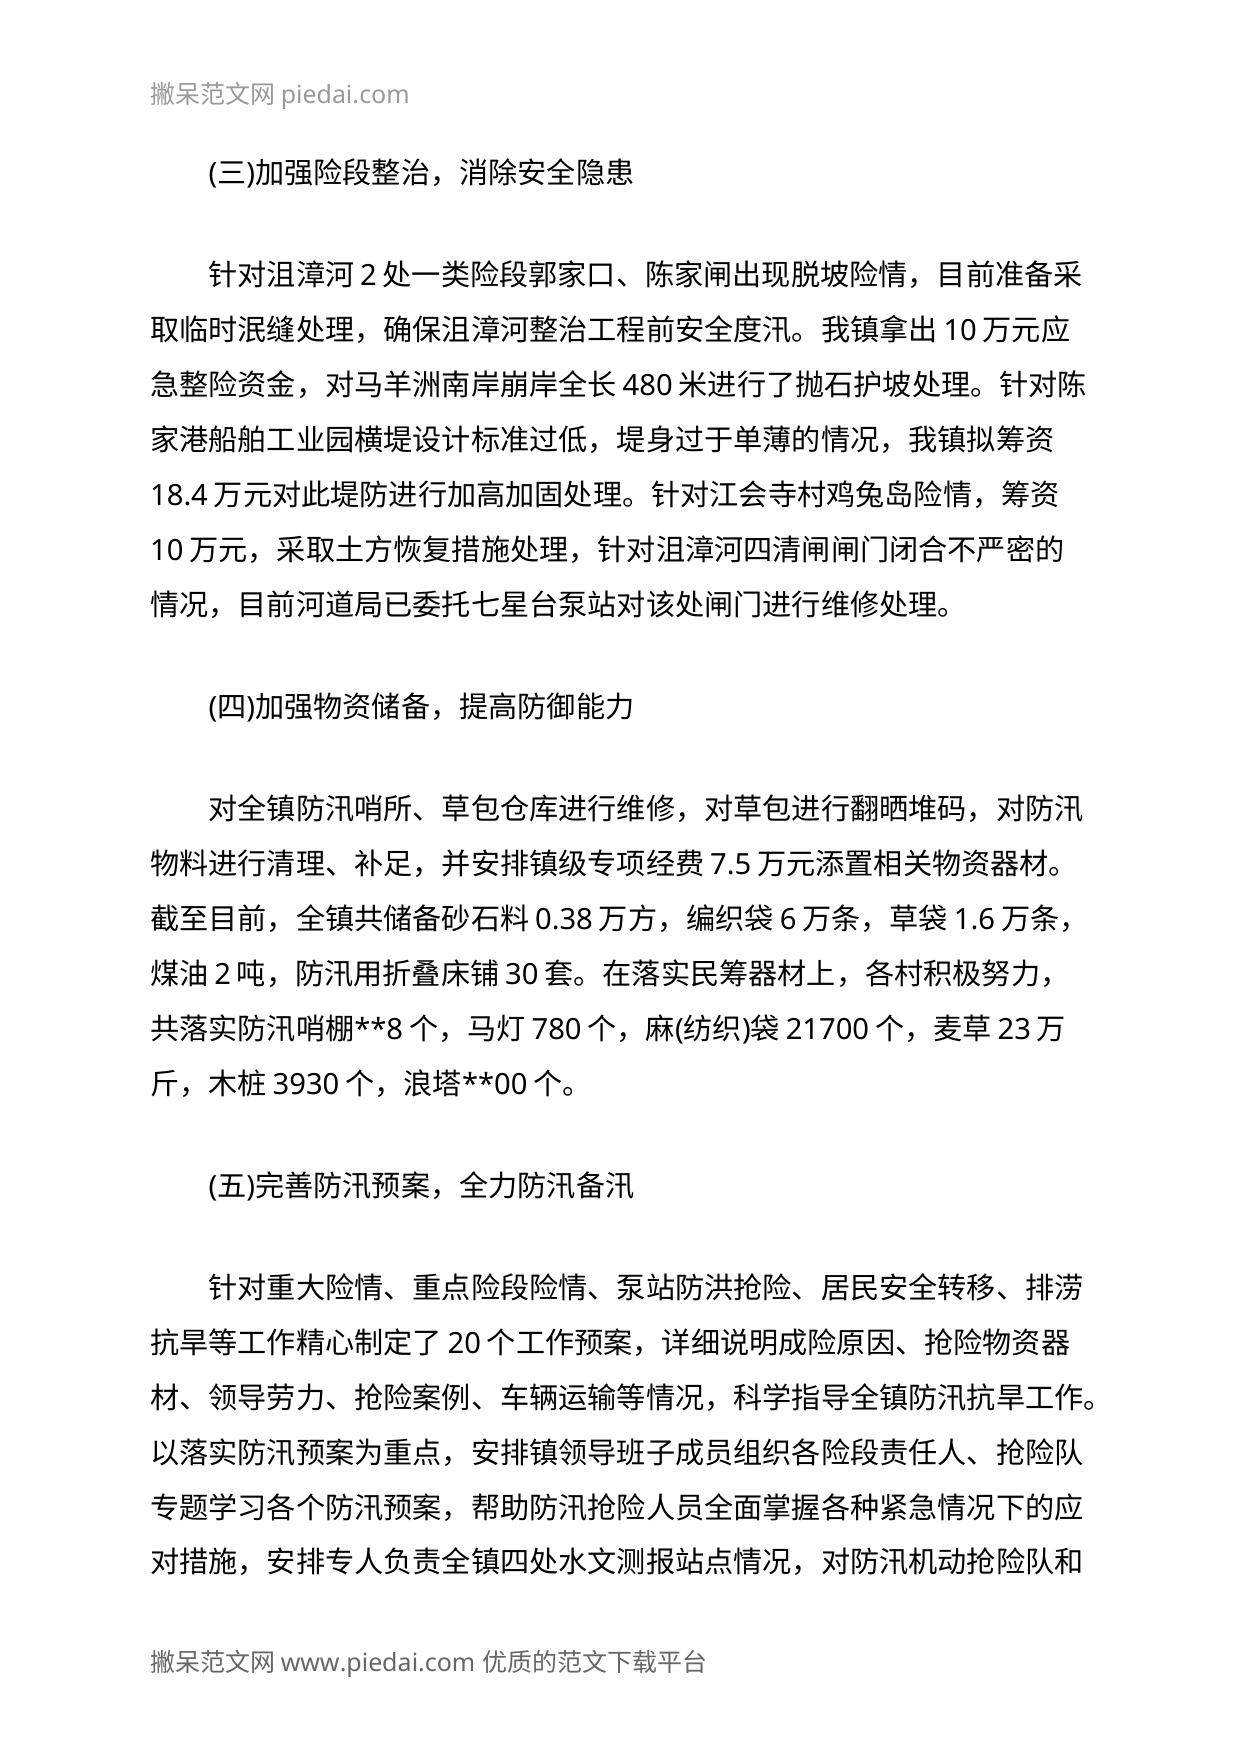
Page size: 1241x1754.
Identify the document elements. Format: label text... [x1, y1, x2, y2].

text (四)加强物资储备，提高防御能力 [150, 684, 1090, 726]
text 对全镇防汛哨所、草包仓库进行维修，对草包进行翻晒堆码，对防汛物料进行清理、补足，并安排镇级专项经费7.5万元添置相关物资器材。截至目前，全镇共储备砂石料0.38万方，编织袋6万条，草袋1.6万条，煤油2吨，防汛用折叠床铺30套。在落实民筹器材上，各村积极努力，共落实防汛哨棚**8个，马灯780个，麻(纺织)袋21700个，麦草23万斤，木桩3930个，浪塔**00个。 [150, 786, 1090, 1103]
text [150, 1264, 1090, 1581]
text (五)完善防汛预案，全力防汛备汛 [150, 1162, 1090, 1205]
text (三)加强险段整治，消除安全隐患 [150, 150, 1090, 192]
text 针对沮漳河2处一类险段郭家口、陈家闸出现脱坡险情，目前准备采取临时泯缝处理，确保沮漳河整治工程前安全度汛。我镇拿出10万元应急整险资金，对马羊洲南岸崩岸全长480米进行了抛石护坡处理。针对陈家港船舶工业园横堤设计标准过低，堤身过于单薄的情况，我镇拟筹资18.4万元对此堤防进行加高加固处理。针对江会寺村鸡兔岛险情，筹资10万元，采取土方恢复措施处理，针对沮漳河四清闸闸门闭合不严密的情况，目前河道局已委托七星台泵站对该处闸门进行维修处理。 [150, 252, 1090, 624]
